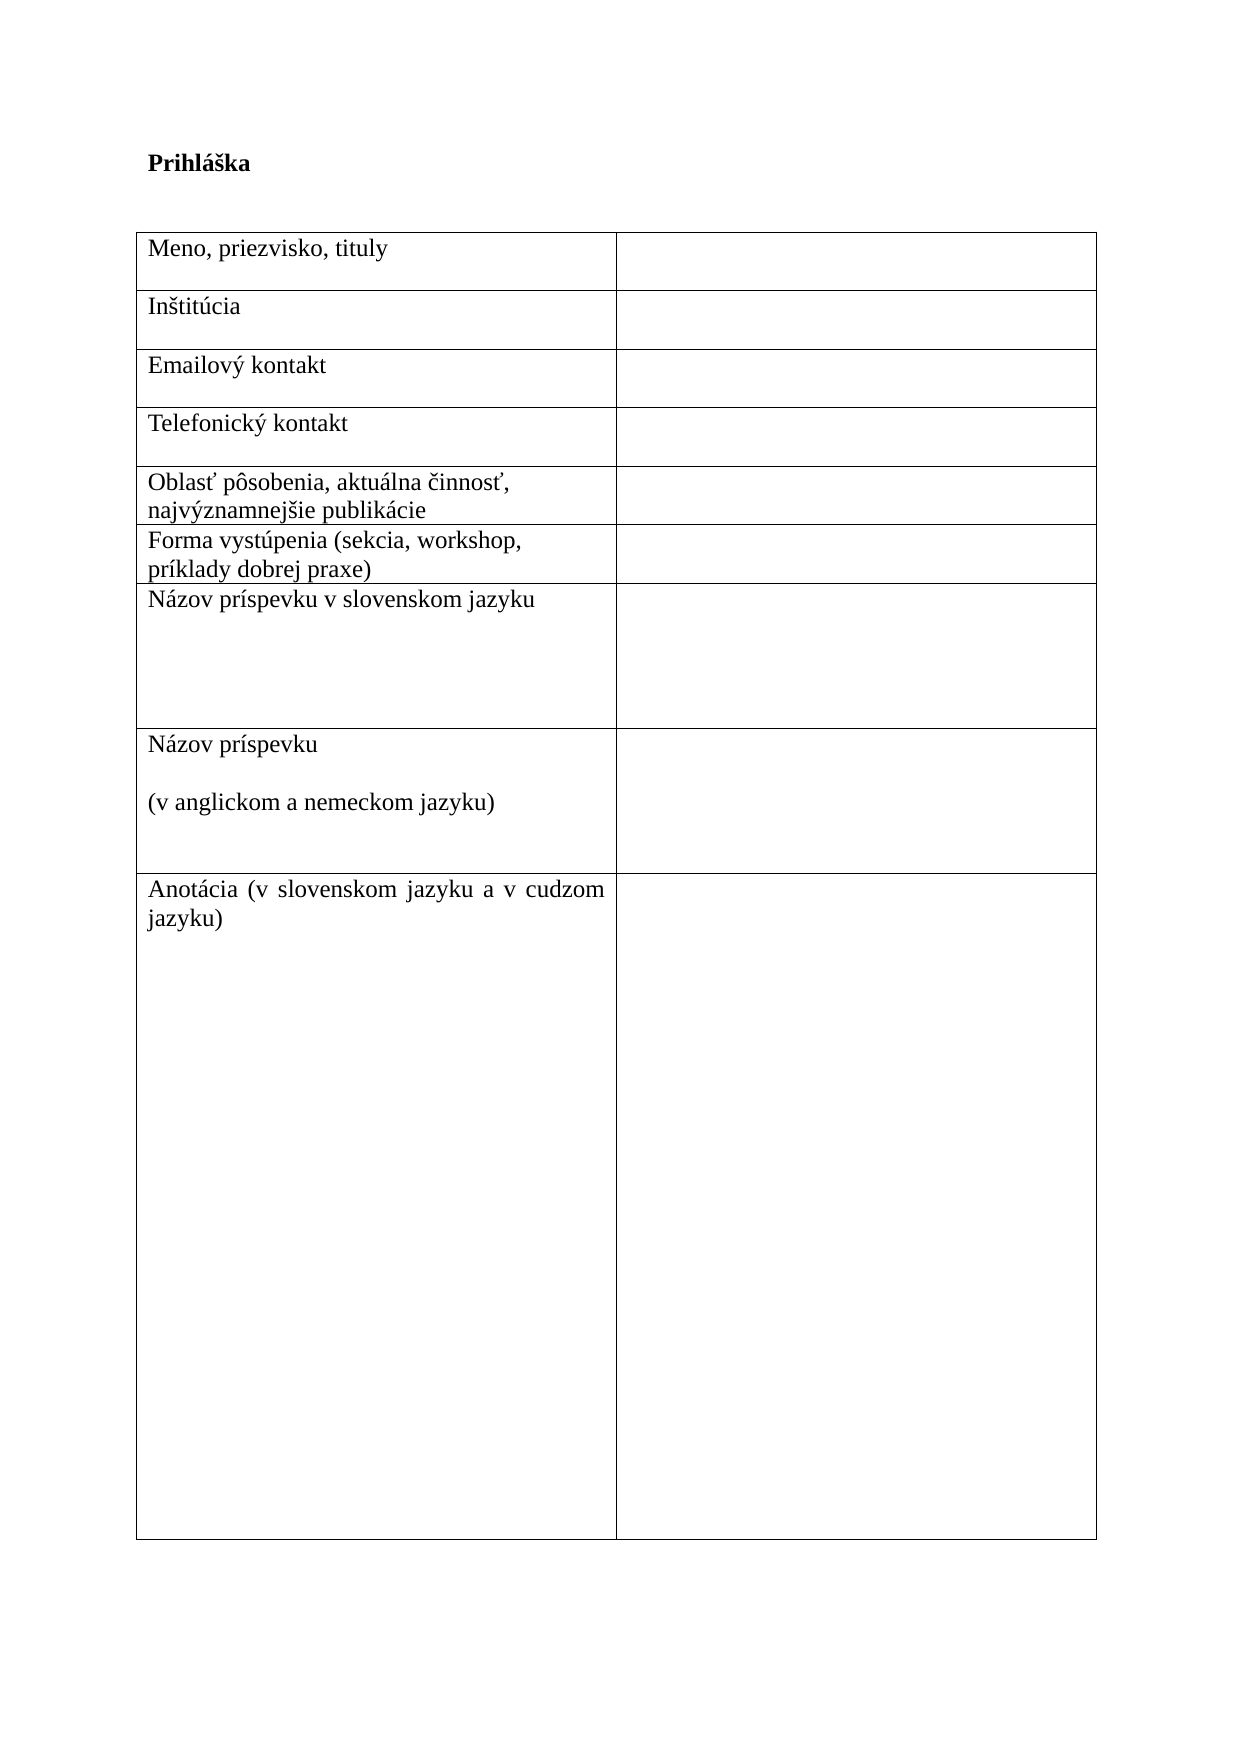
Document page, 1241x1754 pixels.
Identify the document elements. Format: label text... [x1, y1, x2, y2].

table_cell [617, 291, 1096, 349]
text Prihláška [148, 148, 1093, 176]
table_header Meno, priezvisko, tituly [137, 233, 616, 290]
table_cell [617, 408, 1096, 466]
table_cell [617, 467, 1096, 524]
table_cell [617, 350, 1096, 407]
table_cell Emailový kontakt [137, 350, 616, 407]
table_cell [617, 525, 1096, 583]
table_cell Oblasť pôsobenia, aktuálna činnosť, najvýznamnejšie publikácie [137, 467, 616, 524]
table_header [617, 233, 1096, 290]
table_cell Názov príspevku v slovenskom jazyku [137, 584, 616, 728]
table_cell [617, 729, 1096, 873]
table_cell Forma vystúpenia (sekcia, workshop, príklady dobrej praxe) [137, 525, 616, 583]
table_cell [617, 584, 1096, 728]
table_cell [617, 874, 1096, 1538]
table_cell Anotácia (v slovenskom jazyku a v cudzom jazyku) [137, 874, 616, 1538]
table_cell Telefonický kontakt [137, 408, 616, 466]
table_cell Názov príspevku (v anglickom a nemeckom jazyku) [137, 729, 616, 873]
table_cell Inštitúcia [137, 291, 616, 349]
